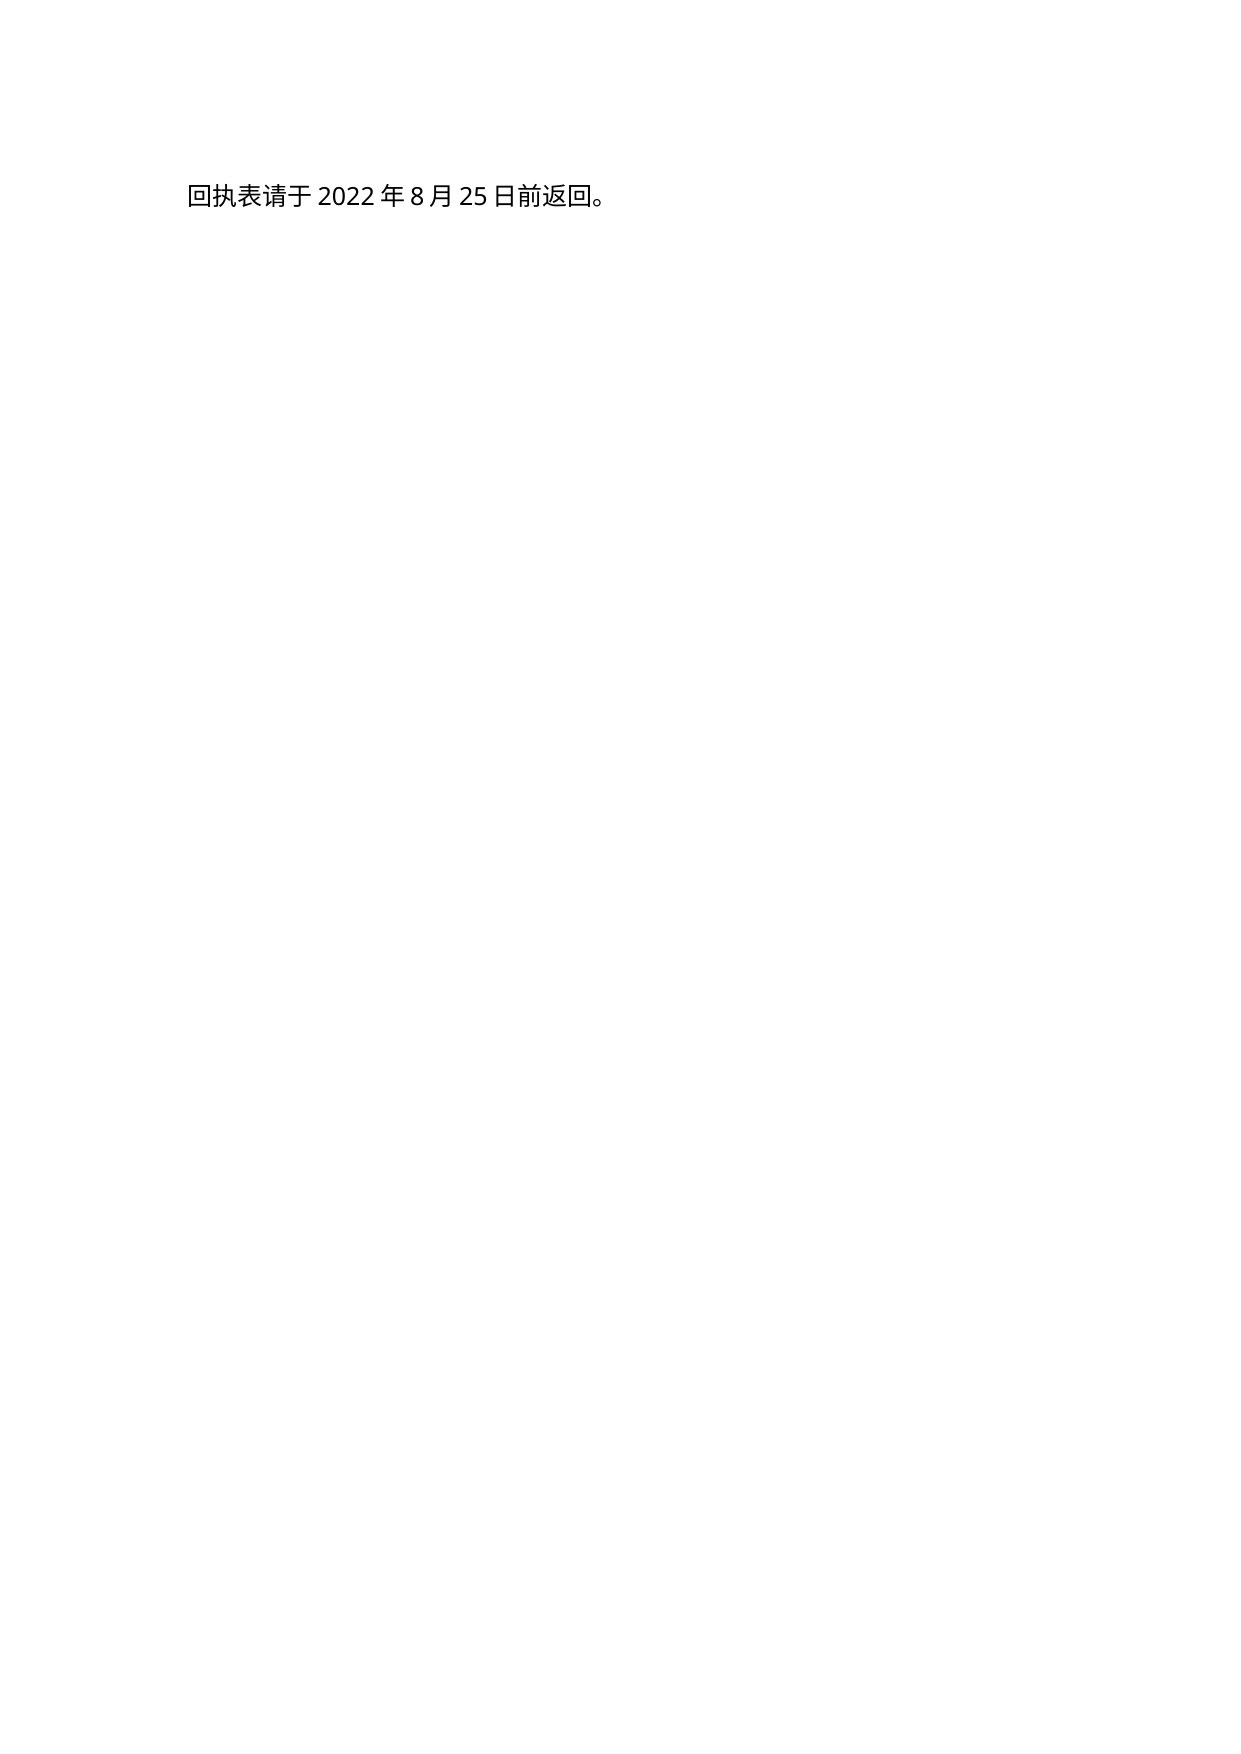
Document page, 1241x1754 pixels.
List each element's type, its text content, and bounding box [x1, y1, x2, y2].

text 回执表请于2022年8月25日前返回。 [187, 162, 1053, 227]
